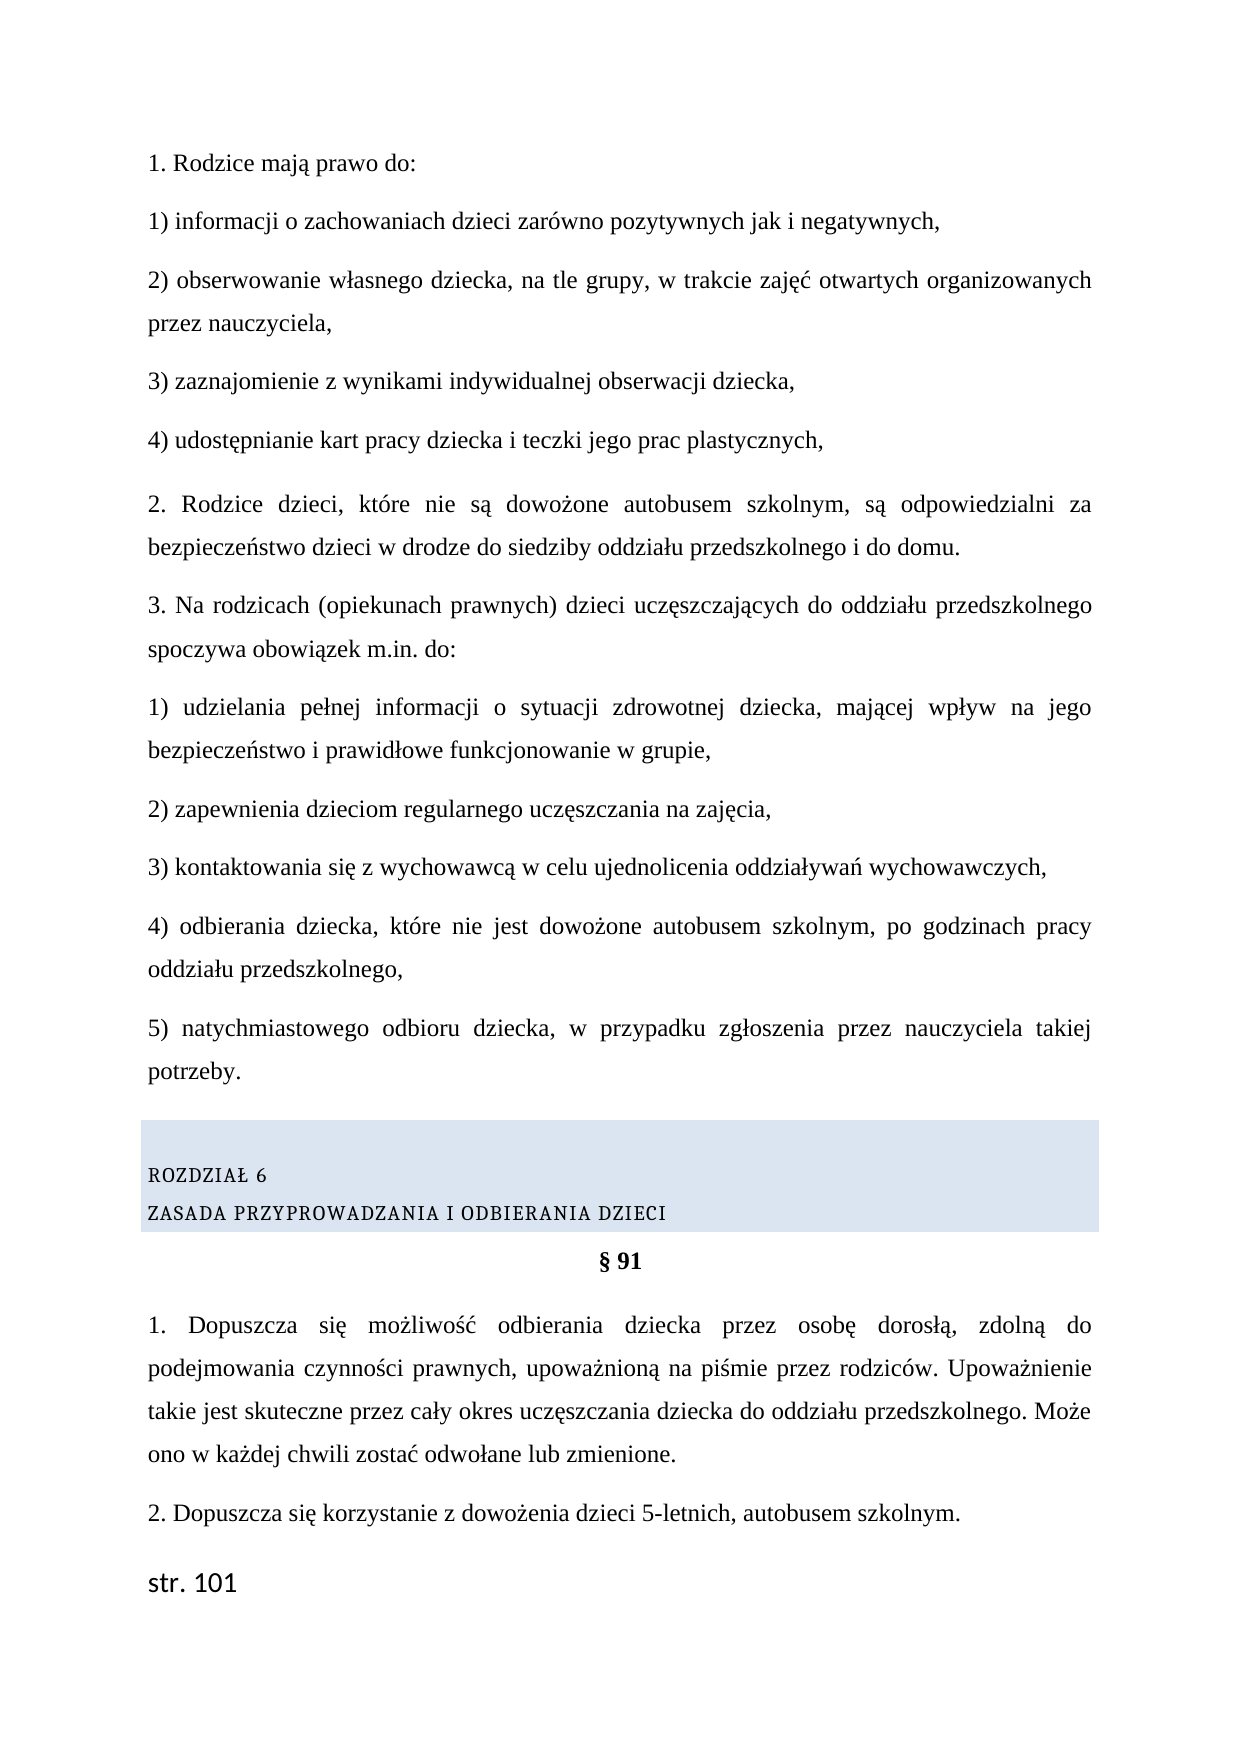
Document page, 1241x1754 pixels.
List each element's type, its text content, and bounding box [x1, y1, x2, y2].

text § 91 [148, 1246, 1093, 1275]
subtitle Zasada przyprowadzania i odbierania dzieci [148, 1196, 1093, 1226]
text 3. Na rodzicach (opiekunach prawnych) dzieci uczęszczających do oddziału przedszkolnego spoczywa obowiązek m.in. do: [148, 591, 1093, 662]
text 5) natychmiastowego odbioru dziecka, w przypadku zgłoszenia przez nauczyciela takiej potrzeby. [148, 1013, 1093, 1084]
text 2. Dopuszcza się korzystanie z dowożenia dzieci 5-letnich, autobusem szkolnym. [148, 1498, 1093, 1527]
text 2. Rodzice dzieci, które nie są dowożone autobusem szkolnym, są odpowiedzialni za bezpieczeństwo dzieci w drodze do siedziby oddziału przedszkolnego i do domu. [148, 489, 1093, 561]
text 3) zaznajomienie z wynikami indywidualnej obserwacji dziecka, [148, 366, 1093, 395]
text 2) obserwowanie własnego dziecka, na tle grupy, w trakcie zajęć otwartych organizowanych przez nauczyciela, [148, 265, 1093, 337]
subtitle Rozdział 6 [148, 1158, 1093, 1188]
text 3) kontaktowania się z wychowawcą w celu ujednolicenia oddziaływań wychowawczych, [148, 852, 1093, 881]
text 1) udzielania pełnej informacji o sytuacji zdrowotnej dziecka, mającej wpływ na jego bezpieczeństwo i prawidłowe funkcjonowanie w grupie, [148, 692, 1093, 764]
text 2) zapewnienia dzieciom regularnego uczęszczania na zajęcia, [148, 794, 1093, 823]
text 1. Dopuszcza się możliwość odbierania dziecka przez osobę dorosłą, zdolną do podejmowania czynności prawnych, upoważnioną na piśmie przez rodziców. Upoważnienie takie jest skuteczne przez cały okres uczęszczania dziecka do oddziału przedszkolnego. Może ono w każdej chwili zostać odwołane lub zmienione. [148, 1310, 1093, 1468]
text 4) udostępnianie kart pracy dziecka i teczki jego prac plastycznych, [148, 425, 1093, 454]
text 4) odbierania dziecka, które nie jest dowożone autobusem szkolnym, po godzinach pracy oddziału przedszkolnego, [148, 911, 1093, 983]
text 1) informacji o zachowaniach dzieci zarówno pozytywnych jak i negatywnych, [148, 206, 1093, 235]
text 1. Rodzice mają prawo do: [148, 148, 1093, 176]
